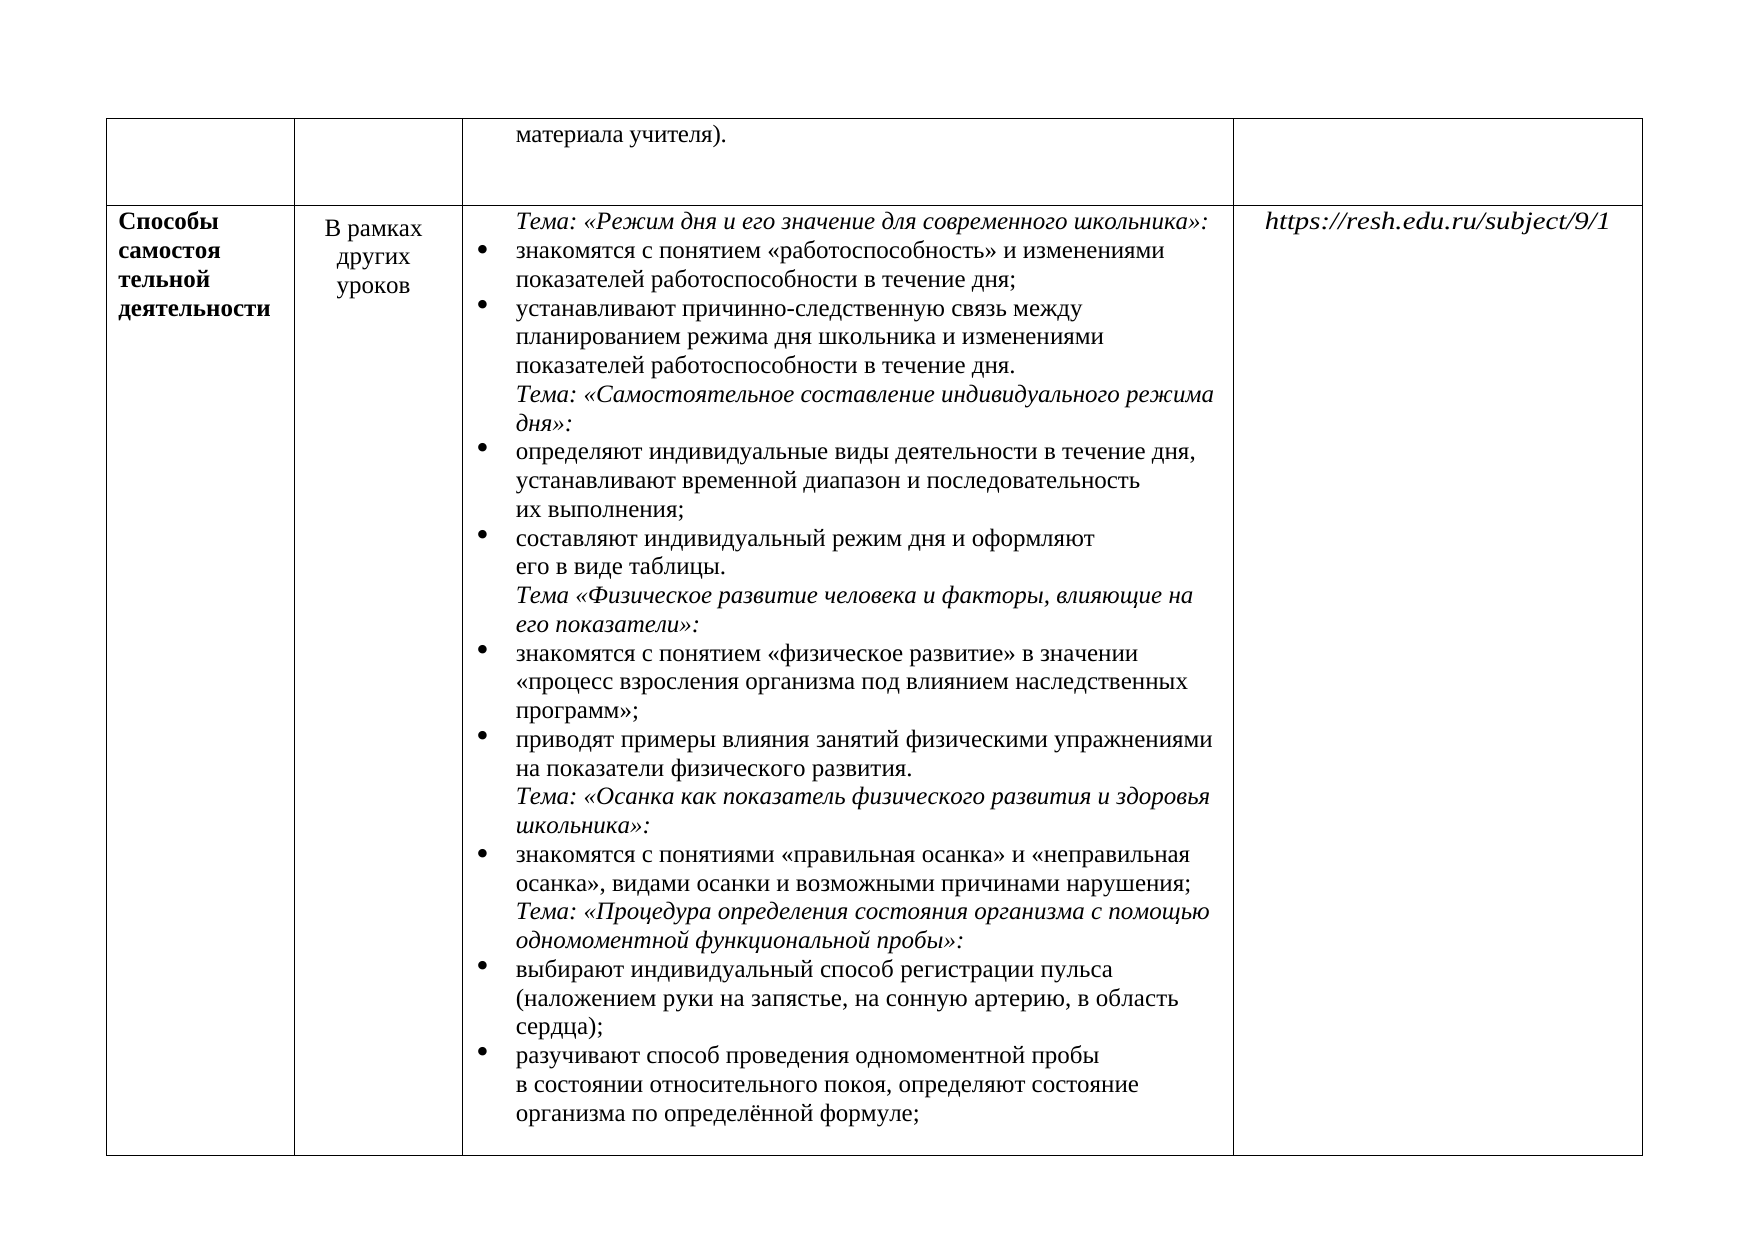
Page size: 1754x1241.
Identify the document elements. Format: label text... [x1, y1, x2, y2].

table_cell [463, 119, 1233, 205]
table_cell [295, 206, 462, 1155]
table_cell Способы самостоя тельной деятельности [107, 206, 294, 1155]
table_cell Тема: «Режим дня и его значение для современного школьника»: знакомятся с понятием «работоспособность» и изменениями показателей работоспособности в течение дня; устанавливают причинно-следственную связь между планированием режима дня школьника и изменениями показателей работоспособности в течение дня. Тема: «Самостоятельное составление индивидуального режима дня»: определяют индивидуальные виды деятельности в течение дня, устанавливают временной диапазон и последовательность их выполнения; составляют индивидуальный режим дня и оформляют его в виде таблицы. Тема «Физическое развитие человека и факторы, влияющие на его показатели»: знакомятся с понятием «физическое развитие» в значении «процесс взросления организма под влиянием наследственных программ»; приводят примеры влияния занятий физическими упражнениями на показатели физического развития. Тема: «Осанка как показатель физического развития и здоровья школьника»: знакомятся с понятиями «правильная осанка» и «неправильная осанка», видами осанки и возможными причинами нарушения; Тема: «Процедура определения состояния организма с помощью одномоментной функциональной пробы»: выбирают индивидуальный способ регистрации пульса (наложением руки на запястье, на сонную артерию, в область сердца); разучивают способ проведения одномоментной пробы в состоянии относительного покоя, определяют состояние организма по определённой формуле; [463, 206, 1233, 1155]
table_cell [1234, 119, 1642, 205]
table_cell https://resh.edu.ru/subject/9/1 [1234, 206, 1642, 1155]
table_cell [295, 119, 462, 205]
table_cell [107, 119, 294, 205]
